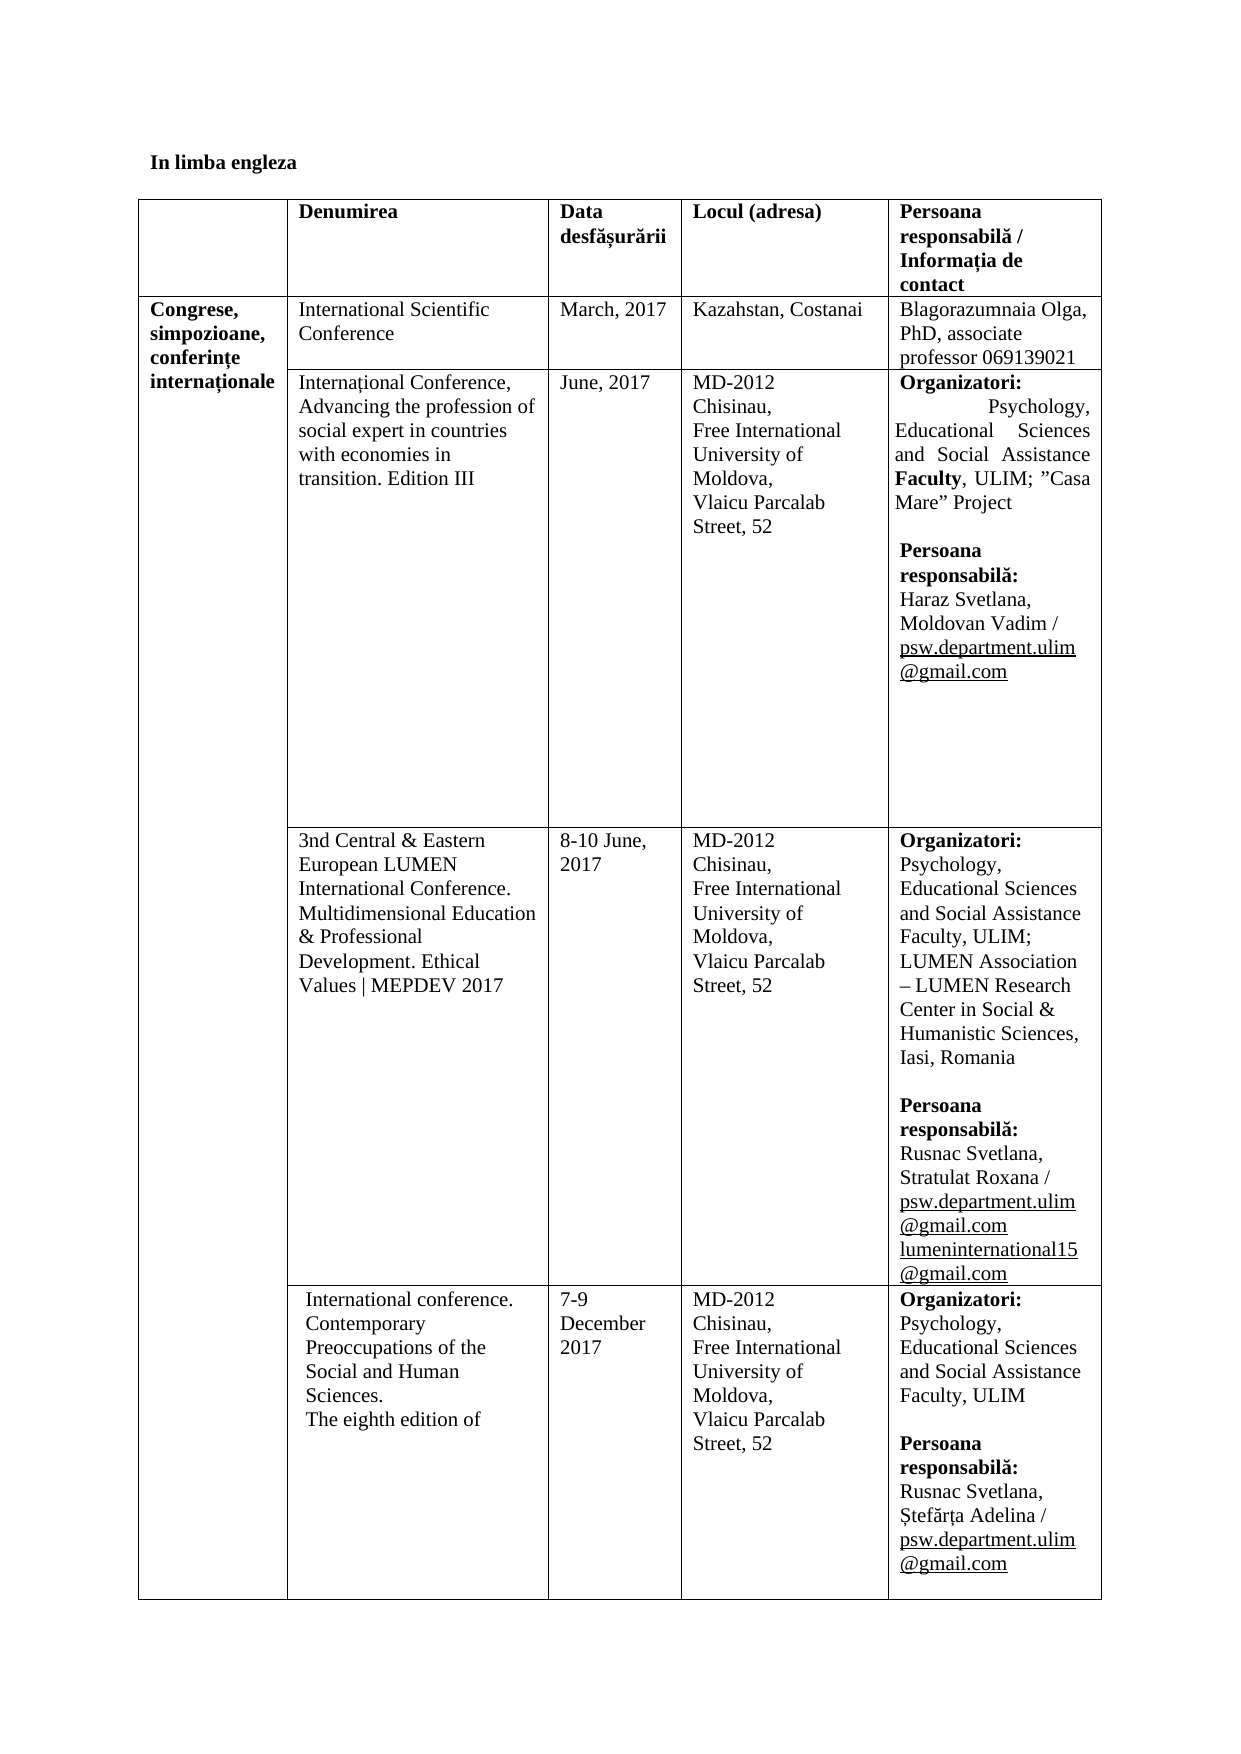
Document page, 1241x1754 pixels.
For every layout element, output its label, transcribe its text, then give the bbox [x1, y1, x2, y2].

table_cell Organizatori: Psychology, Educational Sciences and Social Assistance Faculty, ULIM Persoana responsabilă: Rusnac Svetlana, Ștefărța Adelina / psw.department.ulim@gmail.com [889, 1286, 1101, 1599]
table_cell MD-2012 Chisinau, Free International University of Moldova, Vlaicu Parcalab Street, 52 [682, 828, 888, 1285]
table_cell MD-2012 Chisinau, Free International University of Moldova, Vlaicu Parcalab Street, 52 [682, 1286, 888, 1599]
table_header [139, 200, 287, 296]
table_header Denumirea [288, 200, 548, 296]
table_cell 7-9 December 2017 [549, 1286, 681, 1599]
table_cell Organizatori: Psychology, Educational Sciences and Social Assistance Faculty, ULIM; ”Casa Mare” Project Persoana responsabilă: Haraz Svetlana, Moldovan Vadim / psw.department.ulim@gmail.com [889, 370, 1101, 827]
table_cell International Scientific Conference [288, 297, 548, 369]
table_cell Blagorazumnaia Olga, PhD, associate professor 069139021 [889, 297, 1101, 369]
table_header Locul (adresa) [682, 200, 888, 296]
table_cell Internațional Conference, Advancing the profession of social expert in countries with economies in transition. Edition III [288, 370, 548, 827]
table_cell 8-10 June, 2017 [549, 828, 681, 1285]
table_header Data desfășurării [549, 200, 681, 296]
table_cell Kazahstan, Costanai [682, 297, 888, 369]
table_header Persoana responsabilă / Informația de contact [889, 200, 1101, 296]
table_cell March, 2017 [549, 297, 681, 369]
table_cell 3nd Central & Eastern European LUMEN International Conference. Multidimensional Education & Professional Development. Ethical Values | MEPDEV 2017 [288, 828, 548, 1285]
table_cell June, 2017 [549, 370, 681, 827]
table_cell MD-2012 Chisinau, Free International University of Moldova, Vlaicu Parcalab Street, 52 [682, 370, 888, 827]
table_cell Congrese, simpozioane, conferințe internaționale [139, 297, 287, 1599]
text In limba engleza [150, 150, 1090, 174]
table_cell Organizatori: Psychology, Educational Sciences and Social Assistance Faculty, ULIM; LUMEN Association – LUMEN Research Center in Social & Humanistic Sciences, Iasi, Romania Persoana responsabilă: Rusnac Svetlana, Stratulat Roxana / psw.department.ulim@gmail.com lumeninternational15@gmail.com [889, 828, 1101, 1285]
table_cell International conference. Contemporary Preoccupations of the Social and Human Sciences. The eighth edition of [288, 1286, 548, 1599]
